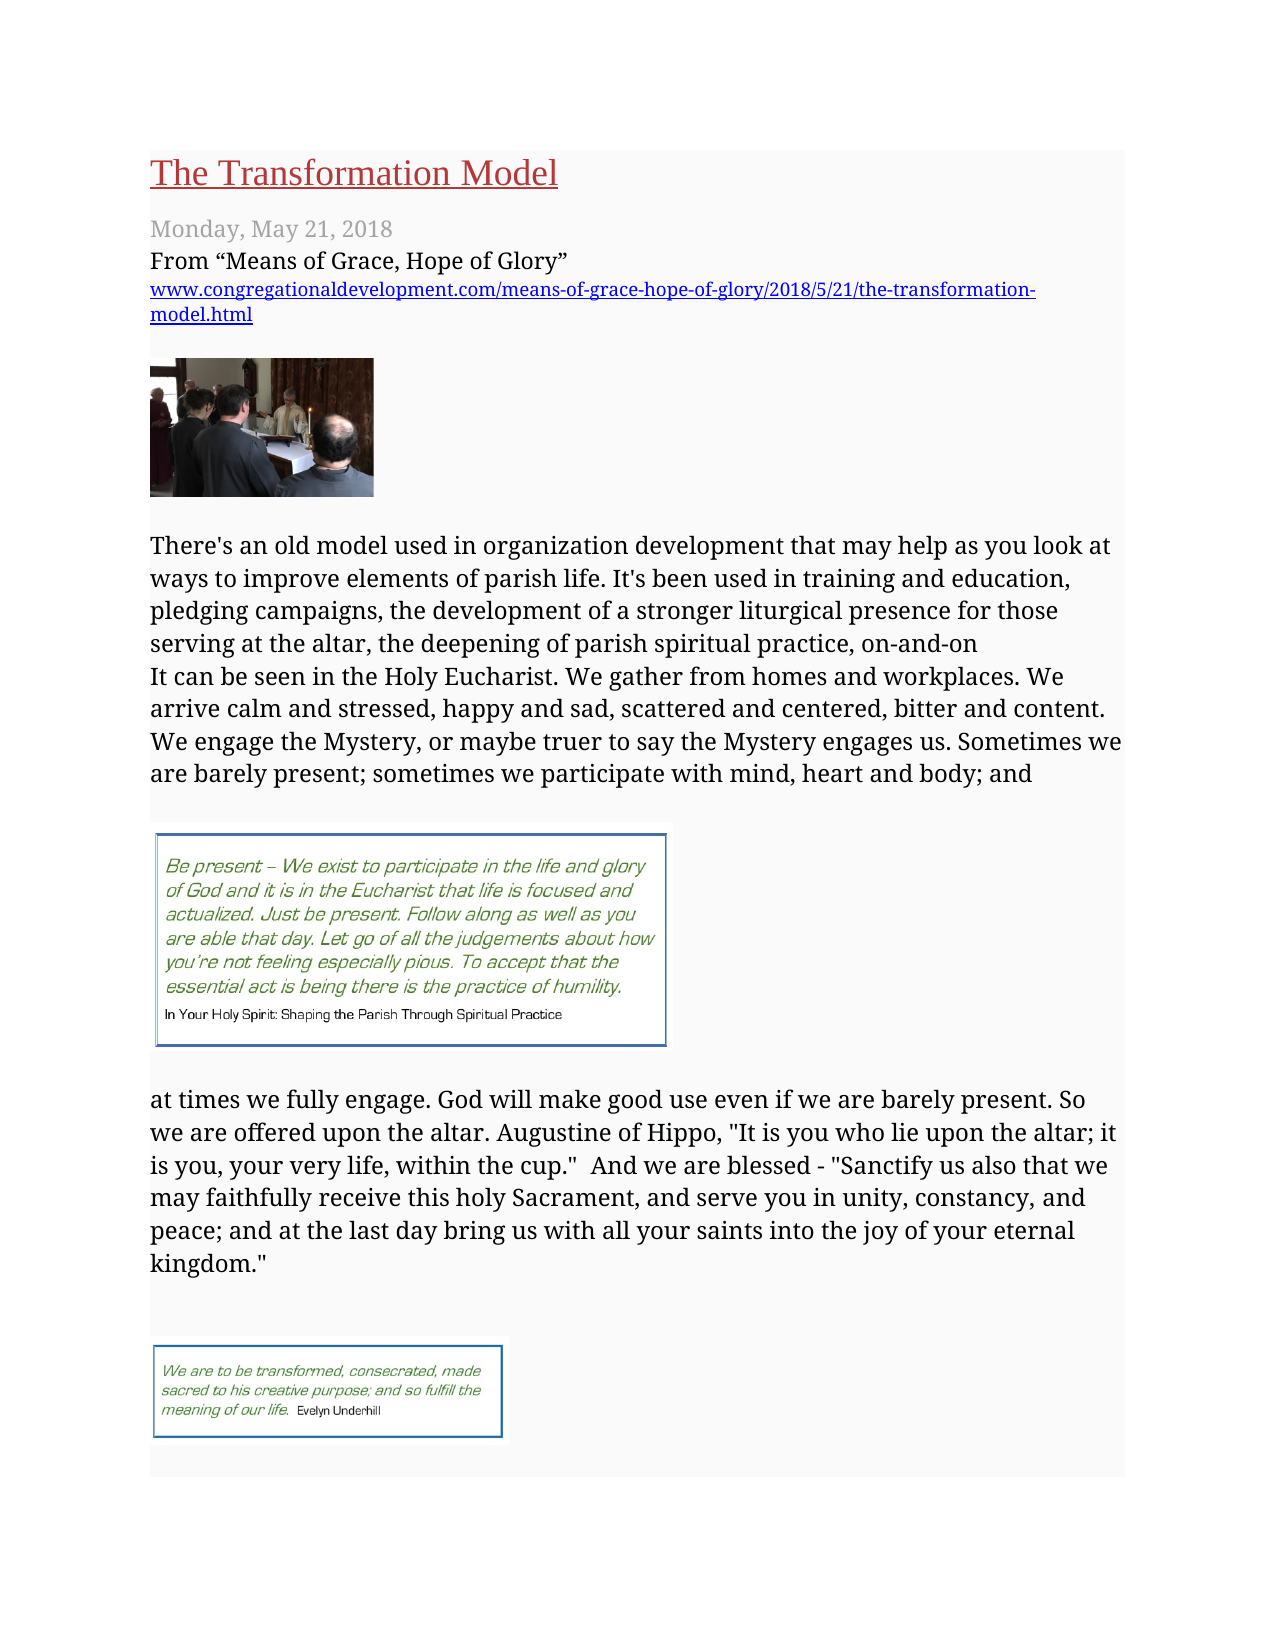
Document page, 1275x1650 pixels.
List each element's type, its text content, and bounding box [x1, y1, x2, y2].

picture [150, 358, 374, 497]
picture [150, 1336, 509, 1445]
text It can be seen in the Holy Eucharist. We gather from homes and workplaces. We arrive calm and stressed, happy and sad, scattered and centered, bitter and content. We engage the Mystery, or maybe truer to say the Mystery engages us. Sometimes we are barely present; sometimes we participate with mind, heart and body; and [150, 659, 1125, 790]
picture [150, 822, 674, 1051]
text www.congregationaldevelopment.com/means-of-grace-hope-of-glory/2018/5/21/the-transformation-model.html [150, 276, 1125, 327]
text The Transformation Model [150, 150, 1125, 193]
text From “Means of Grace, Hope of Glory” [150, 245, 1125, 276]
text There's an old model used in organization development that may help as you look at ways to improve elements of parish life. It's been used in training and education, pledging campaigns, the development of a stronger liturgical presence for those serving at the altar, the deepening of parish spiritual practice, on-and-on [150, 529, 1125, 659]
text Monday, May 21, 2018 [150, 213, 1125, 245]
text at times we fully engage. God will make good use even if we are barely present. So we are offered upon the altar. Augustine of Hippo, "It is you who lie upon the altar; it is you, your very life, within the cup." And we are blessed - "Sanctify us also that we may faithfully receive this holy Sacrament, and serve you in unity, constancy, and peace; and at the last day bring us with all your saints into the joy of your eternal kingdom." [150, 1083, 1125, 1279]
